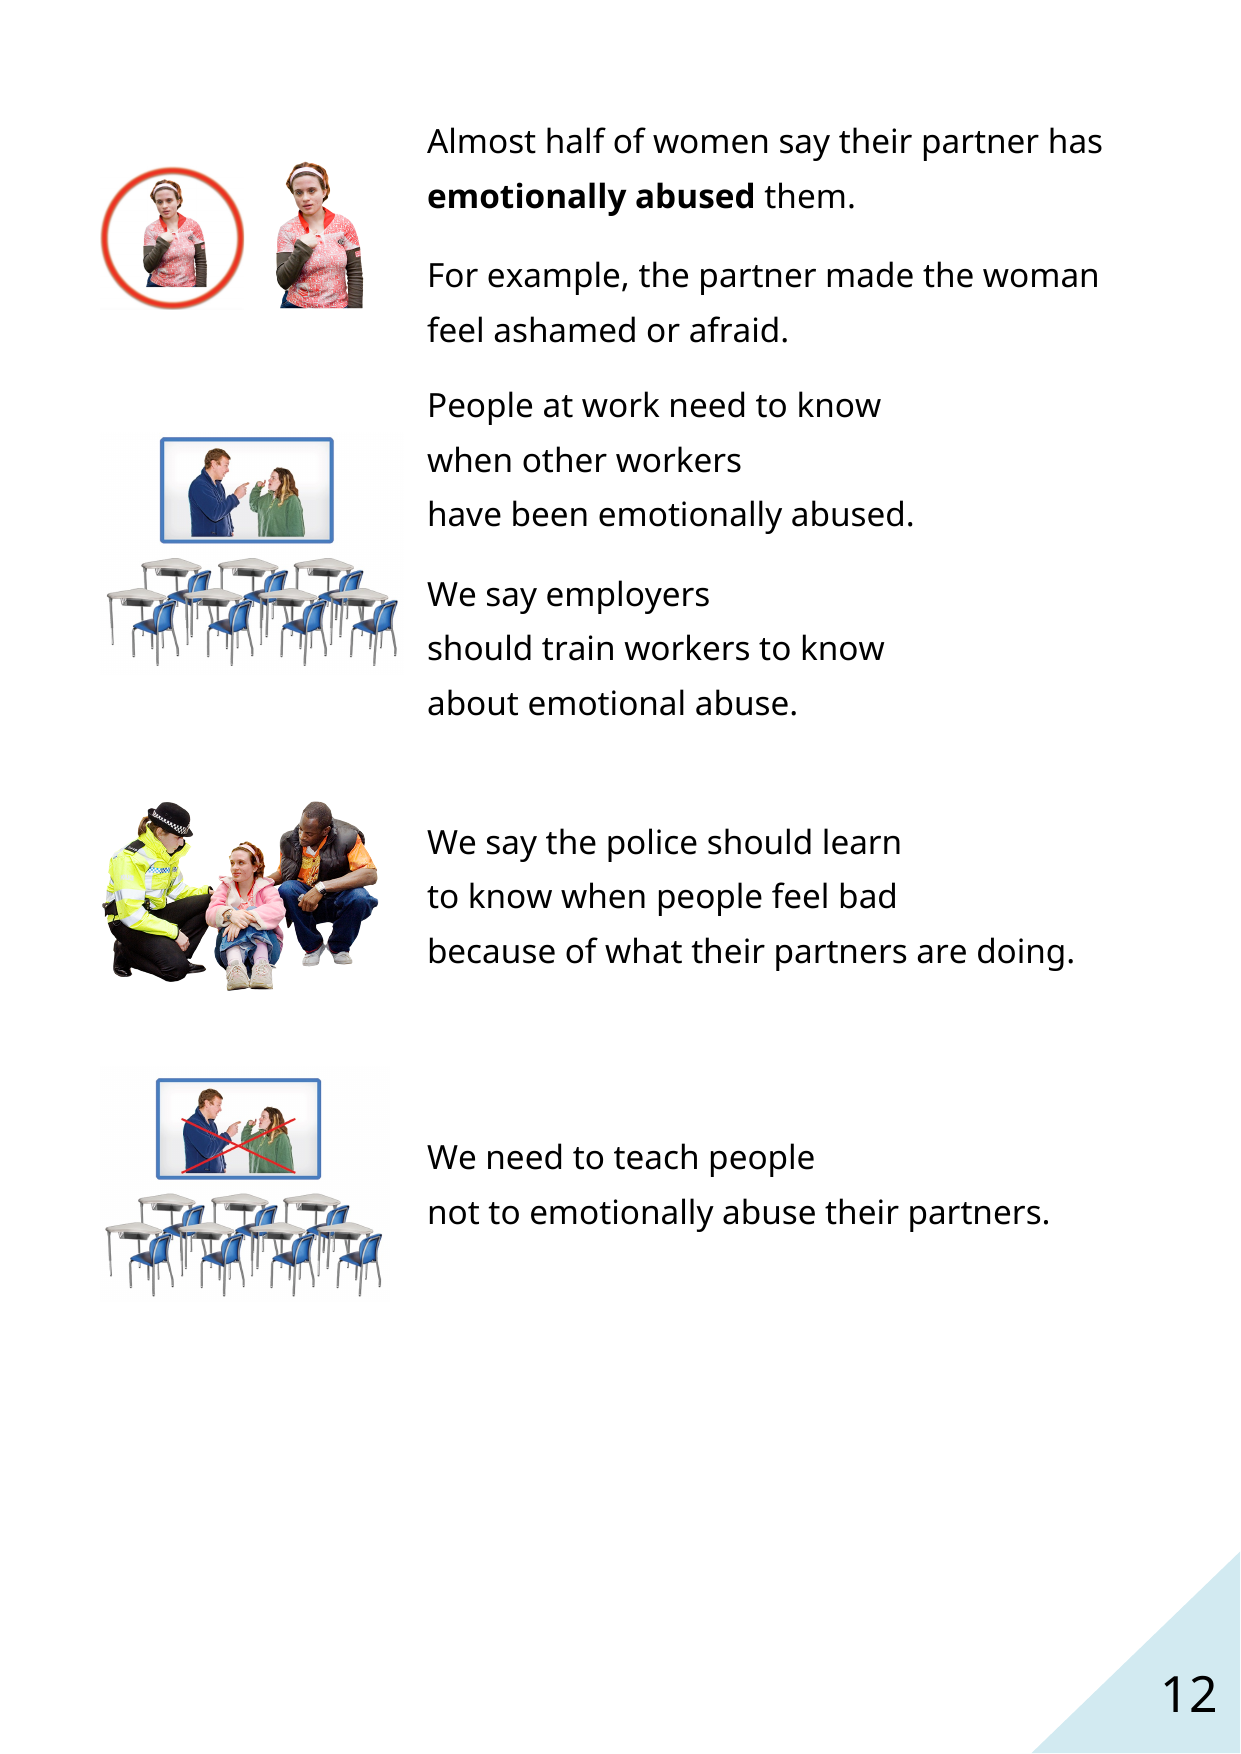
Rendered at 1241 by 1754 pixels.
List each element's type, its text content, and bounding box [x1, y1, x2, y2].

table_header [89, 118, 416, 382]
table_cell People at work need to know when other workers have been emotionally abused. We say employers should train workers to know about emotional abuse. [416, 382, 1151, 755]
table_cell [89, 755, 416, 1066]
picture [100, 432, 405, 675]
table_cell [89, 382, 416, 755]
table_cell We say the police should learn to know when people feel bad because of what their partners are doing. [416, 755, 1151, 1066]
table_cell We need to teach people not to emotionally abuse their partners. [416, 1066, 1151, 1332]
table_header Almost half of women say their partner has emotionally abused them. For example, the partner made the woman feel ashamed or afraid. [416, 118, 1151, 382]
picture [100, 755, 381, 1037]
table_cell [89, 1066, 416, 1332]
picture [100, 1066, 391, 1302]
picture [100, 160, 395, 310]
